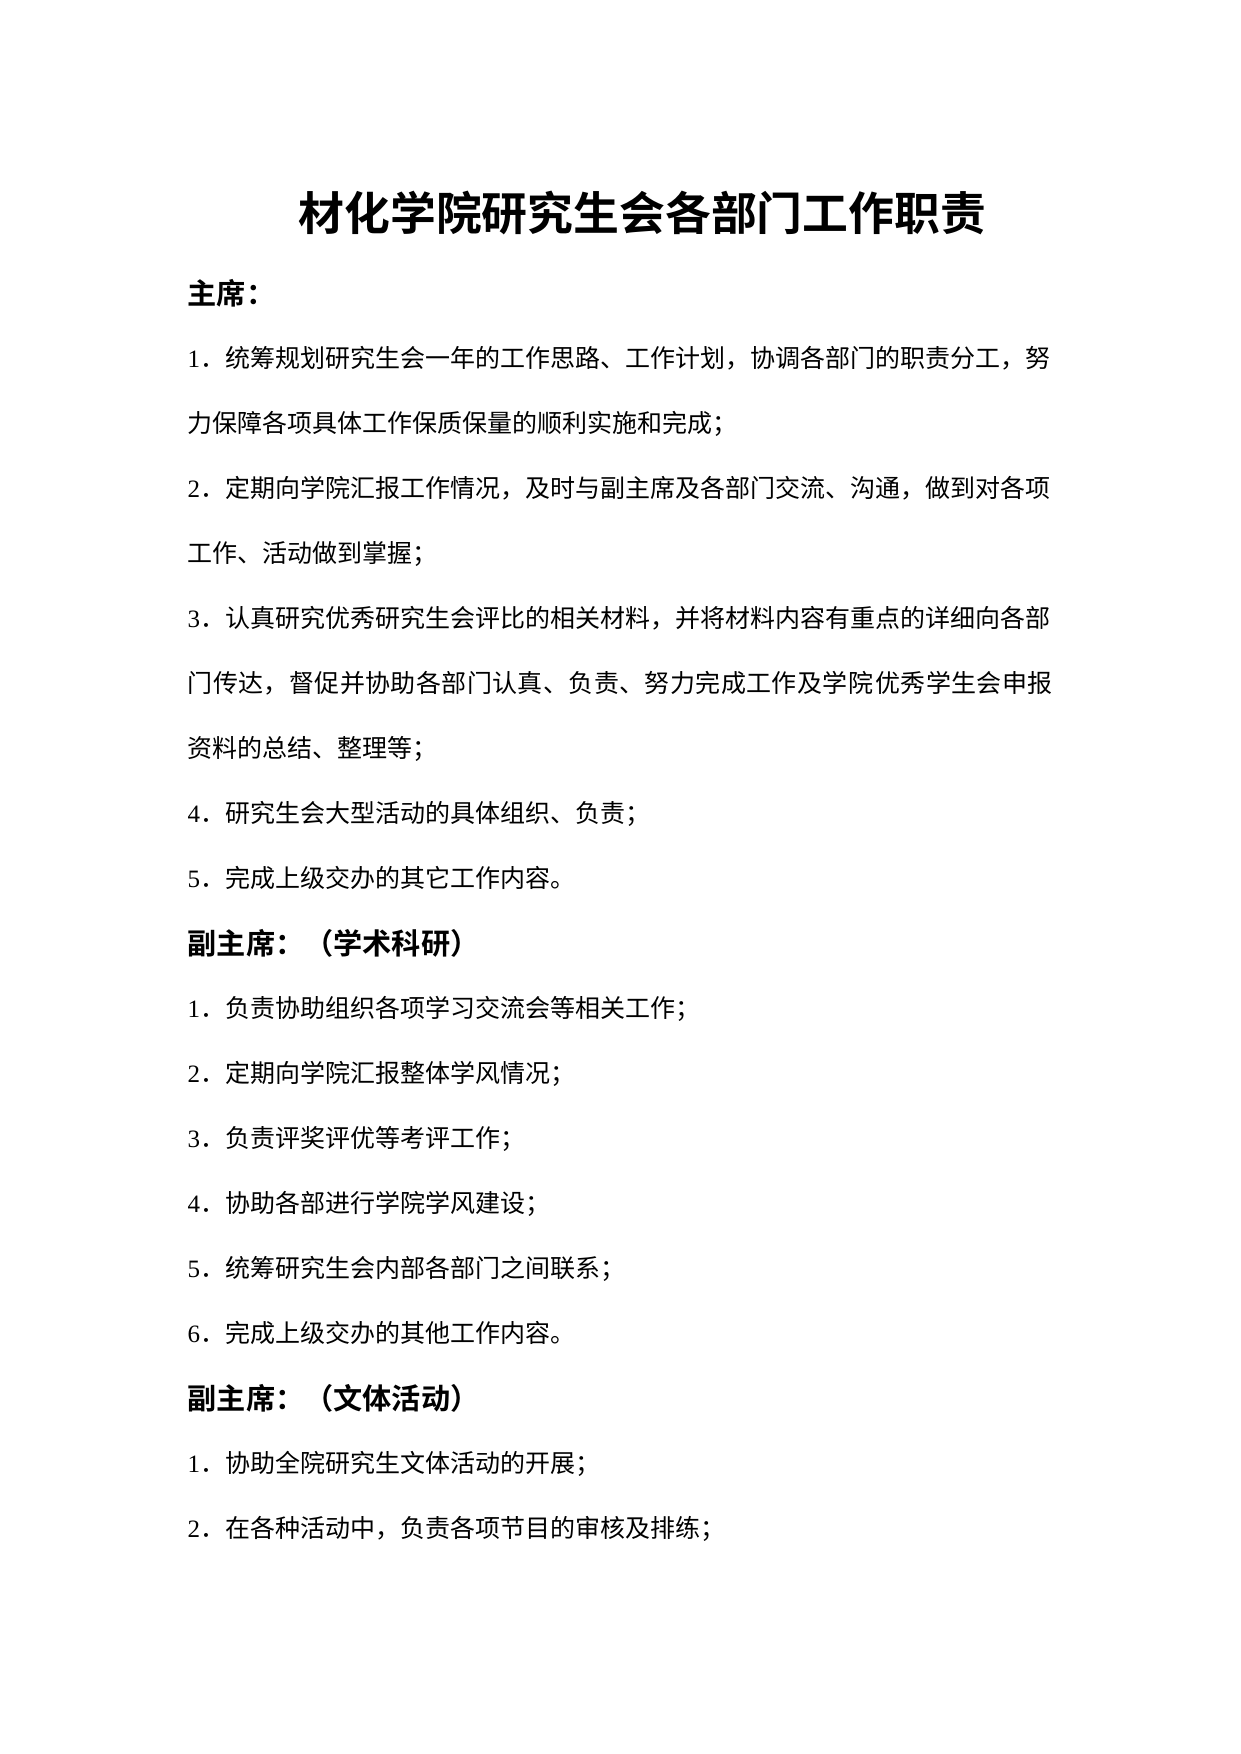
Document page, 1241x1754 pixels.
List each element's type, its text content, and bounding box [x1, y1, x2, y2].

text 主席： [187, 259, 1053, 324]
text 6．完成上级交办的其他工作内容。 [187, 1299, 1053, 1364]
text 2．在各种活动中，负责各项节目的审核及排练； [187, 1494, 1053, 1559]
text 2．定期向学院汇报工作情况，及时与副主席及各部门交流、沟通，做到对各项工作、活动做到掌握； [187, 454, 1053, 584]
text 3．认真研究优秀研究生会评比的相关材料，并将材料内容有重点的详细向各部门传达，督促并协助各部门认真、负责、努力完成工作及学院优秀学生会申报资料的总结、整理等； [187, 584, 1053, 779]
text 副主席：（文体活动） [187, 1364, 1053, 1429]
text 1．协助全院研究生文体活动的开展； [187, 1429, 1053, 1494]
text 1．统筹规划研究生会一年的工作思路、工作计划，协调各部门的职责分工，努力保障各项具体工作保质保量的顺利实施和完成； [187, 324, 1053, 454]
text 1．负责协助组织各项学习交流会等相关工作； [187, 974, 1053, 1039]
text 3．负责评奖评优等考评工作； [187, 1104, 1053, 1169]
text 副主席：（学术科研） [187, 909, 1053, 974]
text 5．完成上级交办的其它工作内容。 [187, 844, 1053, 909]
text 4．协助各部进行学院学风建设； [187, 1169, 1053, 1234]
text 4．研究生会大型活动的具体组织、负责； [187, 779, 1053, 844]
text 5．统筹研究生会内部各部门之间联系； [187, 1234, 1053, 1299]
text 2．定期向学院汇报整体学风情况； [187, 1039, 1053, 1104]
text 材化学院研究生会各部门工作职责 [187, 162, 1053, 259]
